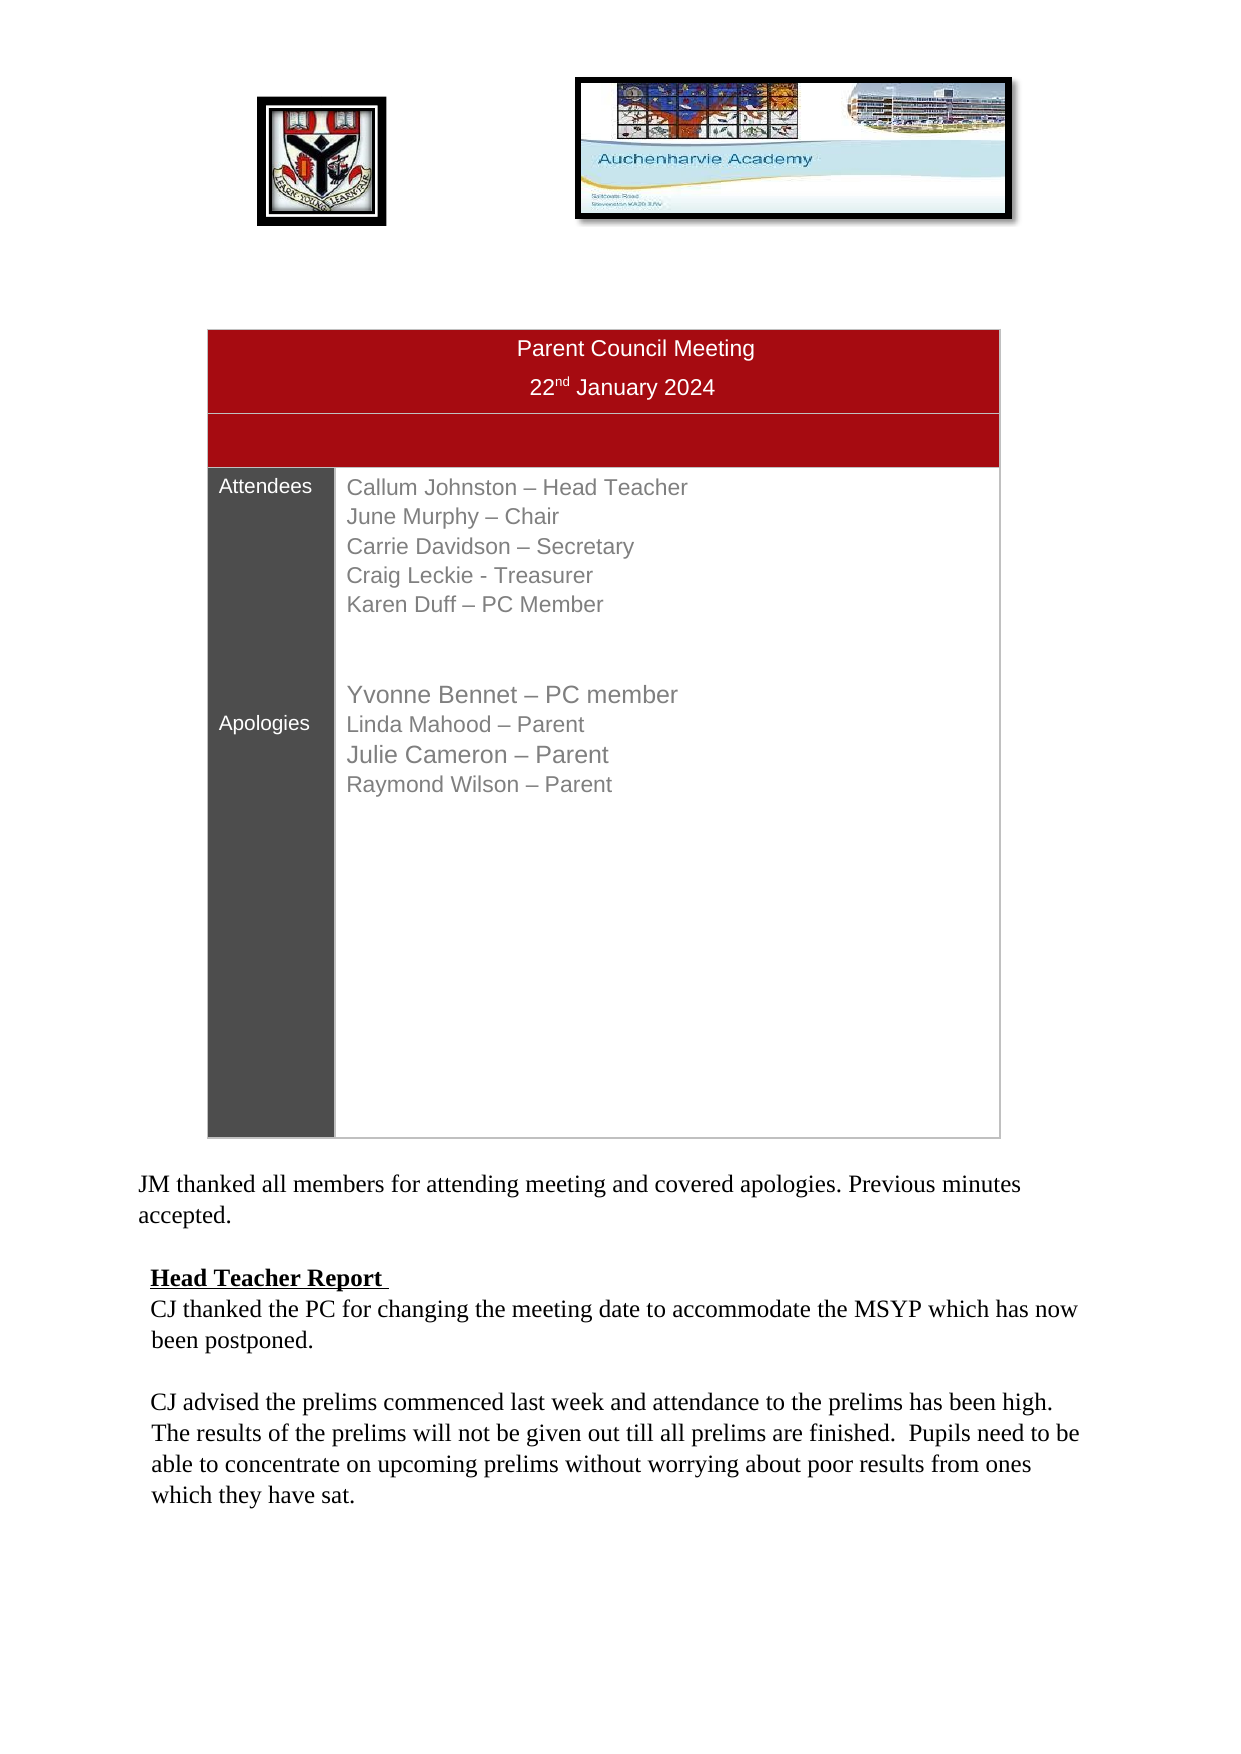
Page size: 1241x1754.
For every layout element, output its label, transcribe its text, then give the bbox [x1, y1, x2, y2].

table_header Parent Council Meeting 22nd January 2024 [335, 330, 999, 413]
picture [572, 74, 1023, 227]
text JM thanked all members for attending meeting and covered apologies. Previous minutes accepted. [138, 1169, 1091, 1229]
table_cell [335, 414, 999, 467]
text Head Teacher Report [150, 1263, 1091, 1291]
table_cell Callum Johnston – Head Teacher June Murphy – Chair Carrie Davidson – Secretary Craig Leckie - Treasurer Karen Duff – PC Member Yvonne Bennet – PC member Linda Mahood – Parent Julie Cameron – Parent Raymond Wilson – Parent [336, 468, 999, 1137]
text CJ advised the prelims commenced last week and attendance to the prelims has been high. The results of the prelims will not be given out till all prelims are finished. Pupils need to be able to concentrate on upcoming prelims without worrying about poor results from ones which they have sat. [150, 1387, 1091, 1509]
table_header [208, 330, 335, 413]
picture [272, 112, 371, 211]
table_cell [208, 414, 335, 467]
table_cell Attendees Apologies [208, 468, 334, 1137]
text CJ thanked the PC for changing the meeting date to accommodate the MSYP which has now been postponed. [150, 1294, 1091, 1353]
